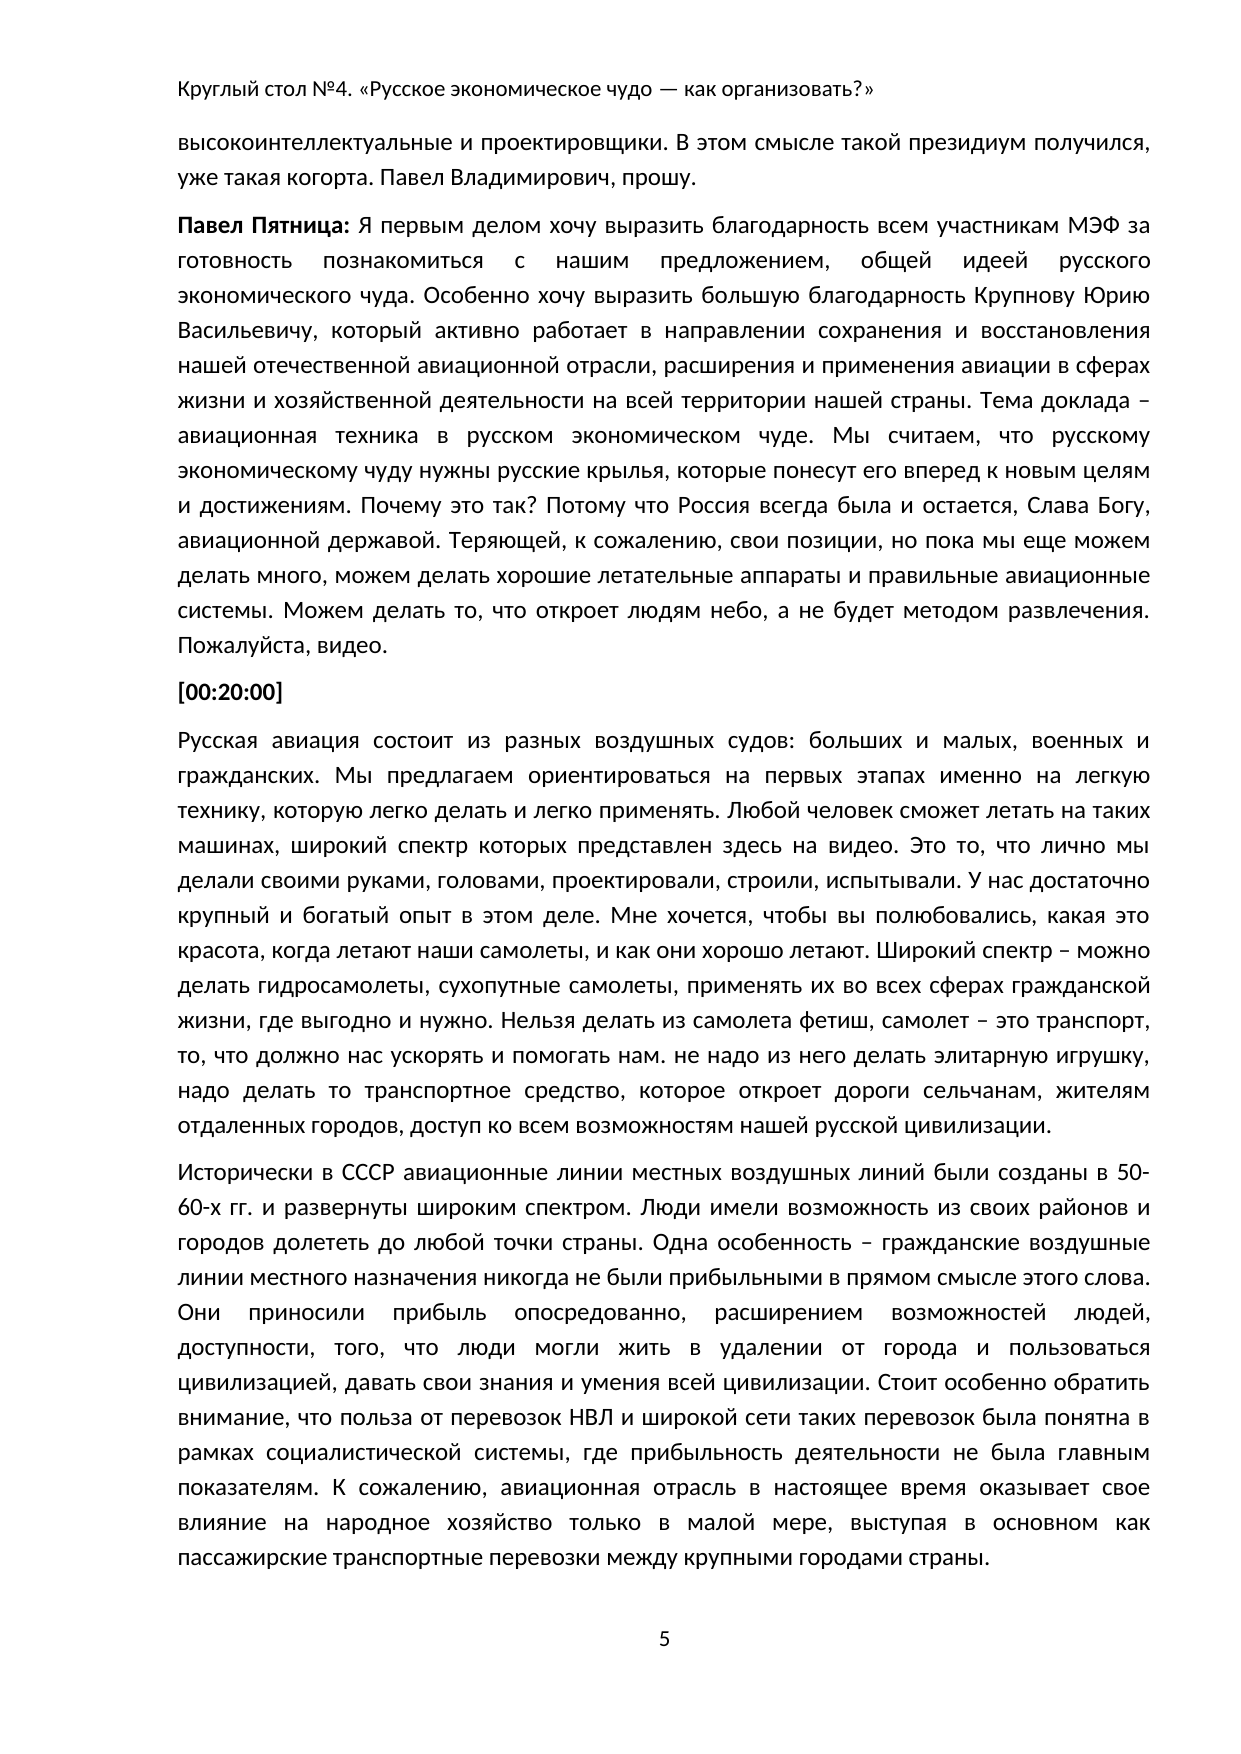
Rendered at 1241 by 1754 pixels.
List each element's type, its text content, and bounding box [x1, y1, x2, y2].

text Исторически в СССР авиационные линии местных воздушных линий были созданы в 50-60-х гг. и развернуты широким спектром. Люди имели возможность из своих районов и городов долететь до любой точки страны. Одна особенность – гражданские воздушные линии местного назначения никогда не были прибыльными в прямом смысле этого слова. Они приносили прибыль опосредованно, расширением возможностей людей, доступности, того, что люди могли жить в удалении от города и пользоваться цивилизацией, давать свои знания и умения всей цивилизации. Стоит особенно обратить внимание, что польза от перевозок НВЛ и широкой сети таких перевозок была понятна в рамках социалистической системы, где прибыльность деятельности не была главным показателям. К сожалению, авиационная отрасль в настоящее время оказывает свое влияние на народное хозяйство только в малой мере, выступая в основном как пассажирские транспортные перевозки между крупными городами страны. [177, 1156, 1152, 1572]
text Павел Пятница: Я первым делом хочу выразить благодарность всем участникам МЭФ за готовность познакомиться с нашим предложением, общей идеей русского экономического чуда. Особенно хочу выразить большую благодарность Крупнову Юрию Васильевичу, который активно работает в направлении сохранения и восстановления нашей отечественной авиационной отрасли, расширения и применения авиации в сферах жизни и хозяйственной деятельности на всей территории нашей страны. Тема доклада – авиационная техника в русском экономическом чуде. Мы считаем, что русскому экономическому чуду нужны русские крылья, которые понесут его вперед к новым целям и достижениям. Почему это так? Потому что Россия всегда была и остается, Слава Богу, авиационной державой. Теряющей, к сожалению, свои позиции, но пока мы еще можем делать много, можем делать хорошие летательные аппараты и правильные авиационные системы. Можем делать то, что откроет людям небо, а не будет методом развлечения. Пожалуйста, видео. [177, 209, 1152, 659]
text Русская авиация состоит из разных воздушных судов: больших и малых, военных и гражданских. Мы предлагаем ориентироваться на первых этапах именно на легкую технику, которую легко делать и легко применять. Любой человек сможет летать на таких машинах, широкий спектр которых представлен здесь на видео. Это то, что лично мы делали своими руками, головами, проектировали, строили, испытывали. У нас достаточно крупный и богатый опыт в этом деле. Мне хочется, чтобы вы полюбовались, какая это красота, когда летают наши самолеты, и как они хорошо летают. Широкий спектр – можно делать гидросамолеты, сухопутные самолеты, применять их во всех сферах гражданской жизни, где выгодно и нужно. Нельзя делать из самолета фетиш, самолет – это транспорт, то, что должно нас ускорять и помогать нам. не надо из него делать элитарную игрушку, надо делать то транспортное средство, которое откроет дороги сельчанам, жителям отдаленных городов, доступ ко всем возможностям нашей русской цивилизации. [177, 724, 1152, 1139]
text [00:20:00] [177, 676, 1152, 707]
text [177, 126, 1152, 192]
